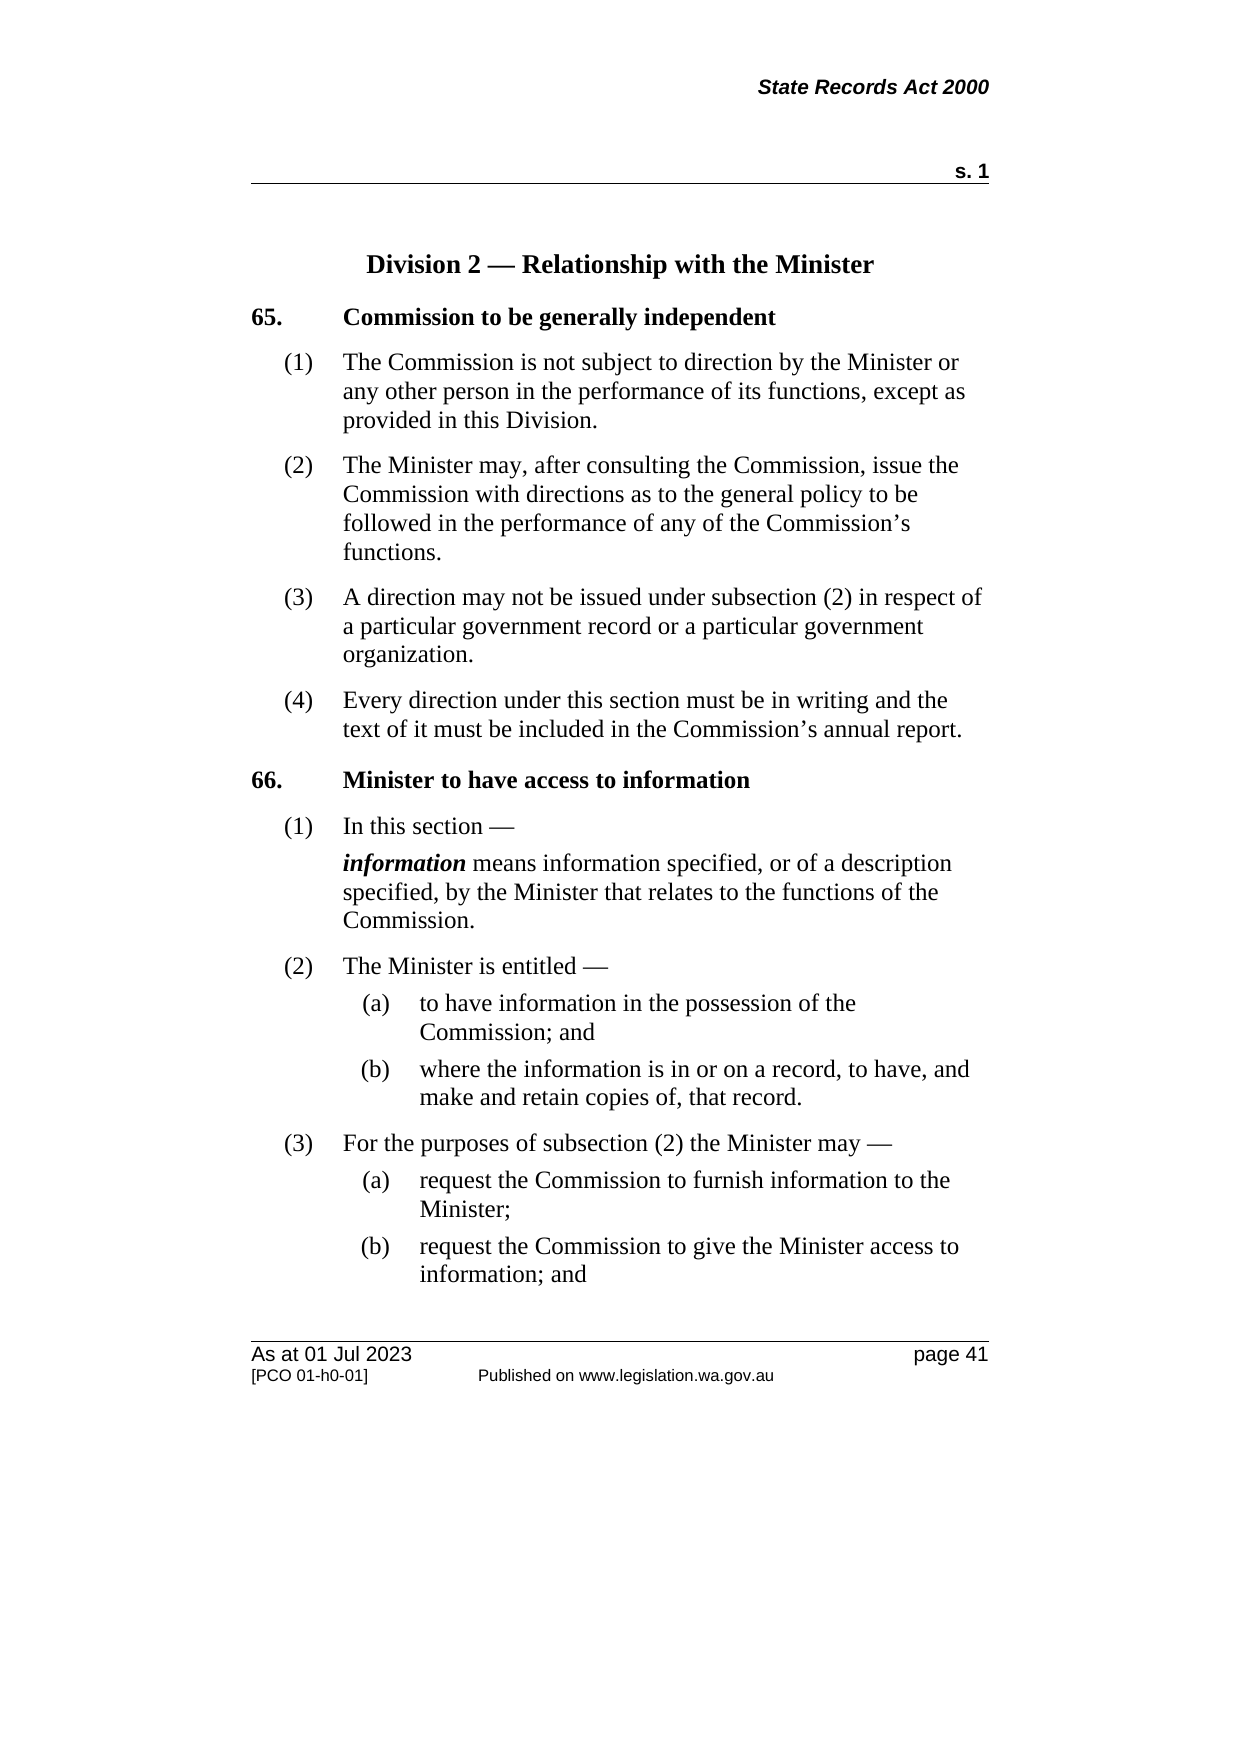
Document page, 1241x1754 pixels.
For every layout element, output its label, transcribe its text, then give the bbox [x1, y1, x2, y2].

text (1) In this section — [251, 811, 989, 839]
text (a) request the Commission to furnish information to the Minister; [251, 1165, 989, 1222]
text (2) The Minister is entitled — [251, 951, 989, 979]
text (3) For the purposes of subsection (2) the Minister may — [251, 1128, 989, 1157]
text (a) to have information in the possession of the Commission; and [251, 988, 989, 1045]
subtitle Division 2 — Relationship with the Minister [251, 248, 989, 279]
subtitle 65. Commission to be generally independent [251, 302, 989, 331]
text (b) where the information is in or on a record, to have, and make and retain copies of, that record. [251, 1054, 989, 1111]
text information means information specified, or of a description specified, by the Minister that relates to the functions of the Commission. [251, 848, 989, 934]
text (1) The Commission is not subject to direction by the Minister or any other person in the performance of its functions, except as provided in this Division. [251, 347, 989, 434]
text (b) request the Commission to give the Minister access to information; and [251, 1231, 989, 1288]
text (2) The Minister may, after consulting the Commission, issue the Commission with directions as to the general policy to be followed in the performance of any of the Commission’s functions. [251, 450, 989, 565]
text (3) A direction may not be issued under subsection (2) in respect of a particular government record or a particular government organization. [251, 582, 989, 668]
subtitle 66. Minister to have access to information [251, 765, 989, 794]
text (4) Every direction under this section must be in writing and the text of it must be included in the Commission’s annual report. [251, 685, 989, 742]
